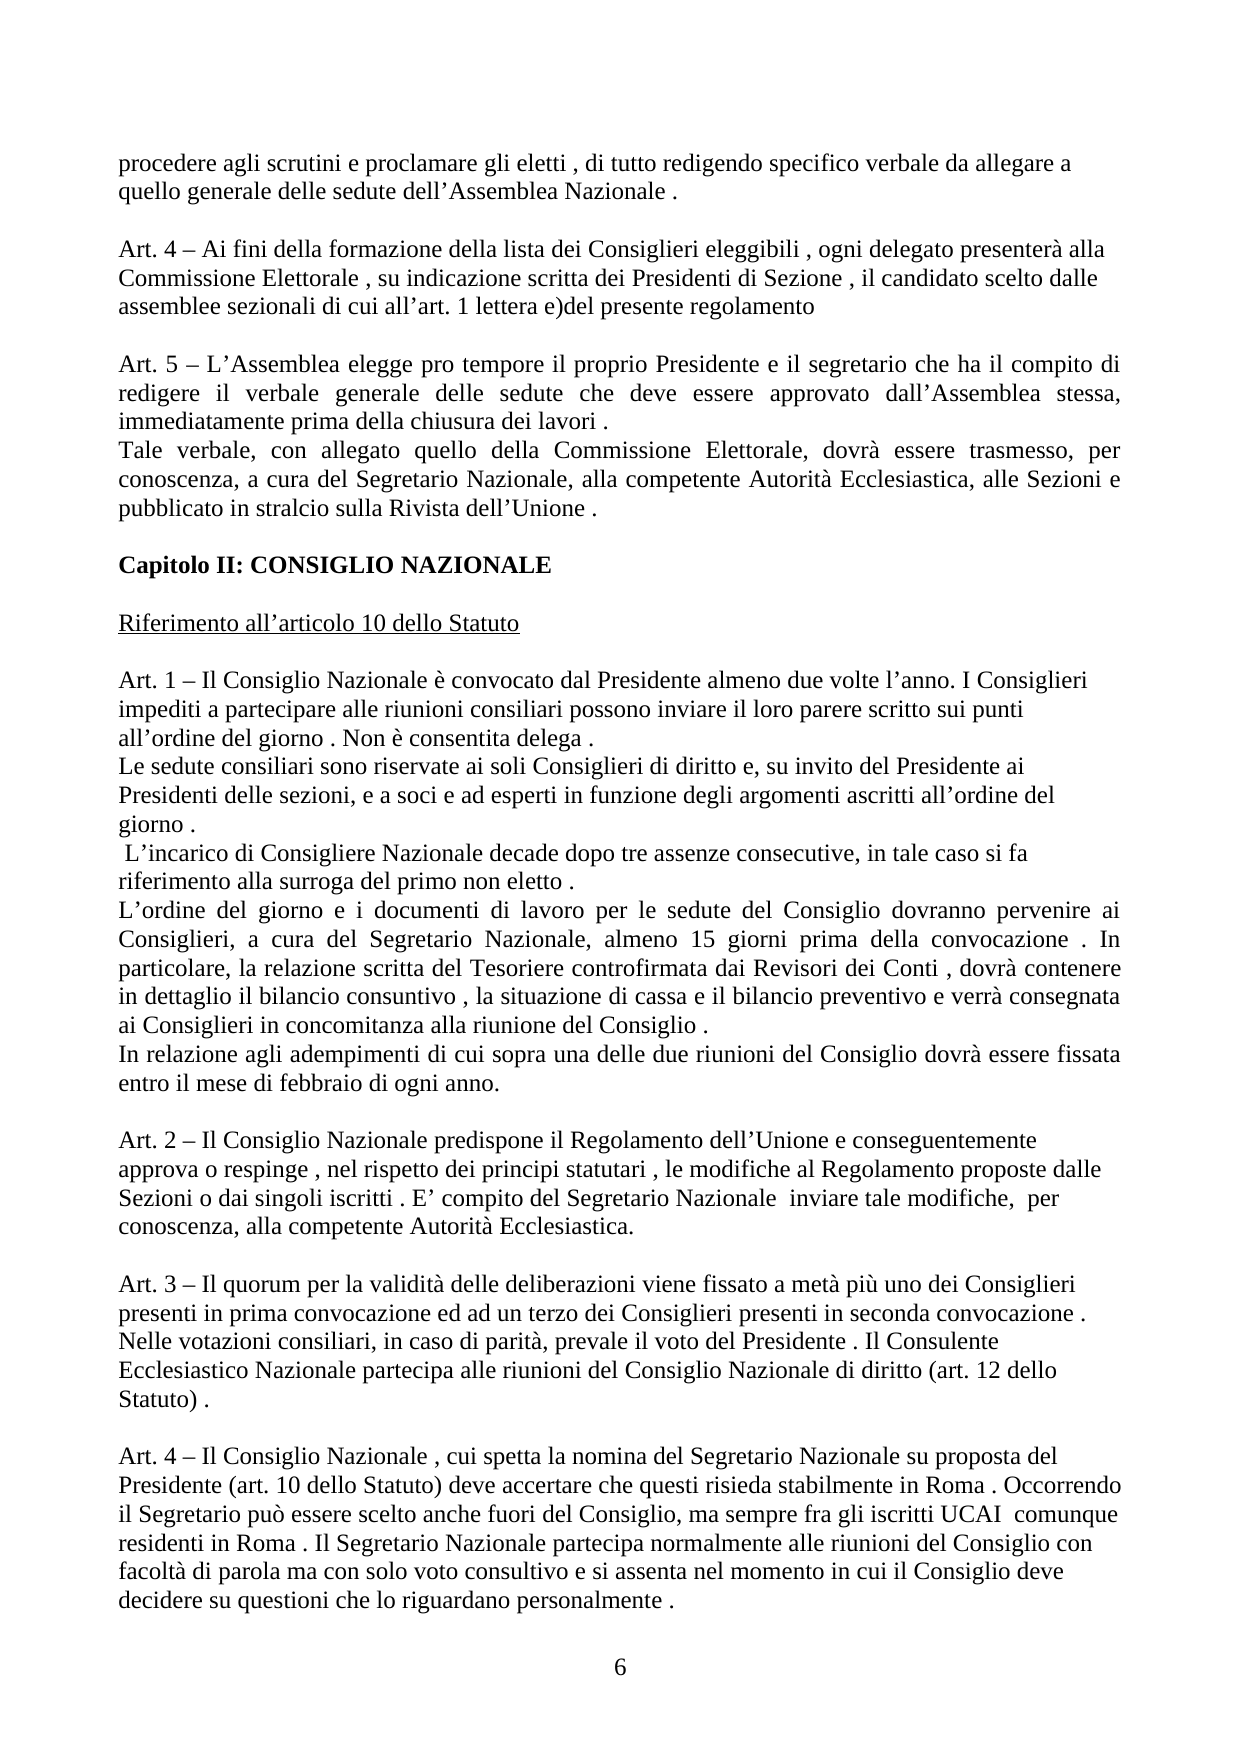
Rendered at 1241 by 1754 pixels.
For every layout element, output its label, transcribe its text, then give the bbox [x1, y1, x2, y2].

text Le sedute consiliari sono riservate ai soli Consiglieri di diritto e, su invito del Presidente ai Presidenti delle sezioni, e a soci e ad esperti in funzione degli argomenti ascritti all’ordine del giorno . [118, 751, 1122, 838]
text Art. 4 – Il Consiglio Nazionale , cui spetta la nomina del Segretario Nazionale su proposta del Presidente (art. 10 dello Statuto) deve accertare che questi risieda stabilmente in Roma . Occorrendo il Segretario può essere scelto anche fuori del Consiglio, ma sempre fra gli iscritti UCAI comunque residenti in Roma . Il Segretario Nazionale partecipa normalmente alle riunioni del Consiglio con facoltà di parola ma con solo voto consultivo e si assenta nel momento in cui il Consiglio deve decidere su questioni che lo riguardano personalmente . [118, 1441, 1122, 1614]
text In relazione agli adempimenti di cui sopra una delle due riunioni del Consiglio dovrà essere fissata entro il mese di febbraio di ogni anno. [118, 1039, 1122, 1096]
text Capitolo II: CONSIGLIO NAZIONALE [118, 550, 1122, 579]
text Tale verbale, con allegato quello della Commissione Elettorale, dovrà essere trasmesso, per conoscenza, a cura del Segretario Nazionale, alla competente Autorità Ecclesiastica, alle Sezioni e pubblicato in stralcio sulla Rivista dell’Unione . [118, 435, 1122, 521]
text Art. 2 – Il Consiglio Nazionale predispone il Regolamento dell’Unione e conseguentemente approva o respinge , nel rispetto dei principi statutari , le modifiche al Regolamento proposte dalle Sezioni o dai singoli iscritti . E’ compito del Segretario Nazionale inviare tale modifiche, per conoscenza, alla competente Autorità Ecclesiastica. [118, 1125, 1122, 1240]
text Art. 4 – Ai fini della formazione della lista dei Consiglieri eleggibili , ogni delegato presenterà alla Commissione Elettorale , su indicazione scritta dei Presidenti di Sezione , il candidato scelto dalle assemblee sezionali di cui all’art. 1 lettera e)del presente regolamento [118, 234, 1122, 320]
text L’incarico di Consigliere Nazionale decade dopo tre assenze consecutive, in tale caso si fa riferimento alla surroga del primo non eletto . [118, 838, 1122, 895]
text Riferimento all’articolo 10 dello Statuto [118, 608, 1122, 636]
text Art. 1 – Il Consiglio Nazionale è convocato dal Presidente almeno due volte l’anno. I Consiglieri impediti a partecipare alle riunioni consiliari possono inviare il loro parere scritto sui punti all’ordine del giorno . Non è consentita delega . [118, 665, 1122, 751]
text L’ordine del giorno e i documenti di lavoro per le sedute del Consiglio dovranno pervenire ai Consiglieri, a cura del Segretario Nazionale, almeno 15 giorni prima della convocazione . In particolare, la relazione scritta del Tesoriere controfirmata dai Revisori dei Conti , dovrà contenere in dettaglio il bilancio consuntivo , la situazione di cassa e il bilancio preventivo e verrà consegnata ai Consiglieri in concomitanza alla riunione del Consiglio . [118, 895, 1122, 1039]
text Art. 5 – L’Assemblea elegge pro tempore il proprio Presidente e il segretario che ha il compito di redigere il verbale generale delle sedute che deve essere approvato dall’Assemblea stessa, immediatamente prima della chiusura dei lavori . [118, 349, 1122, 435]
text Art. 3 – Il quorum per la validità delle deliberazioni viene fissato a metà più uno dei Consiglieri presenti in prima convocazione ed ad un terzo dei Consiglieri presenti in seconda convocazione . Nelle votazioni consiliari, in caso di parità, prevale il voto del Presidente . Il Consulente Ecclesiastico Nazionale partecipa alle riunioni del Consiglio Nazionale di diritto (art. 12 dello Statuto) . [118, 1269, 1122, 1413]
text procedere agli scrutini e proclamare gli eletti , di tutto redigendo specifico verbale da allegare a quello generale delle sedute dell’Assemblea Nazionale . [118, 148, 1122, 205]
